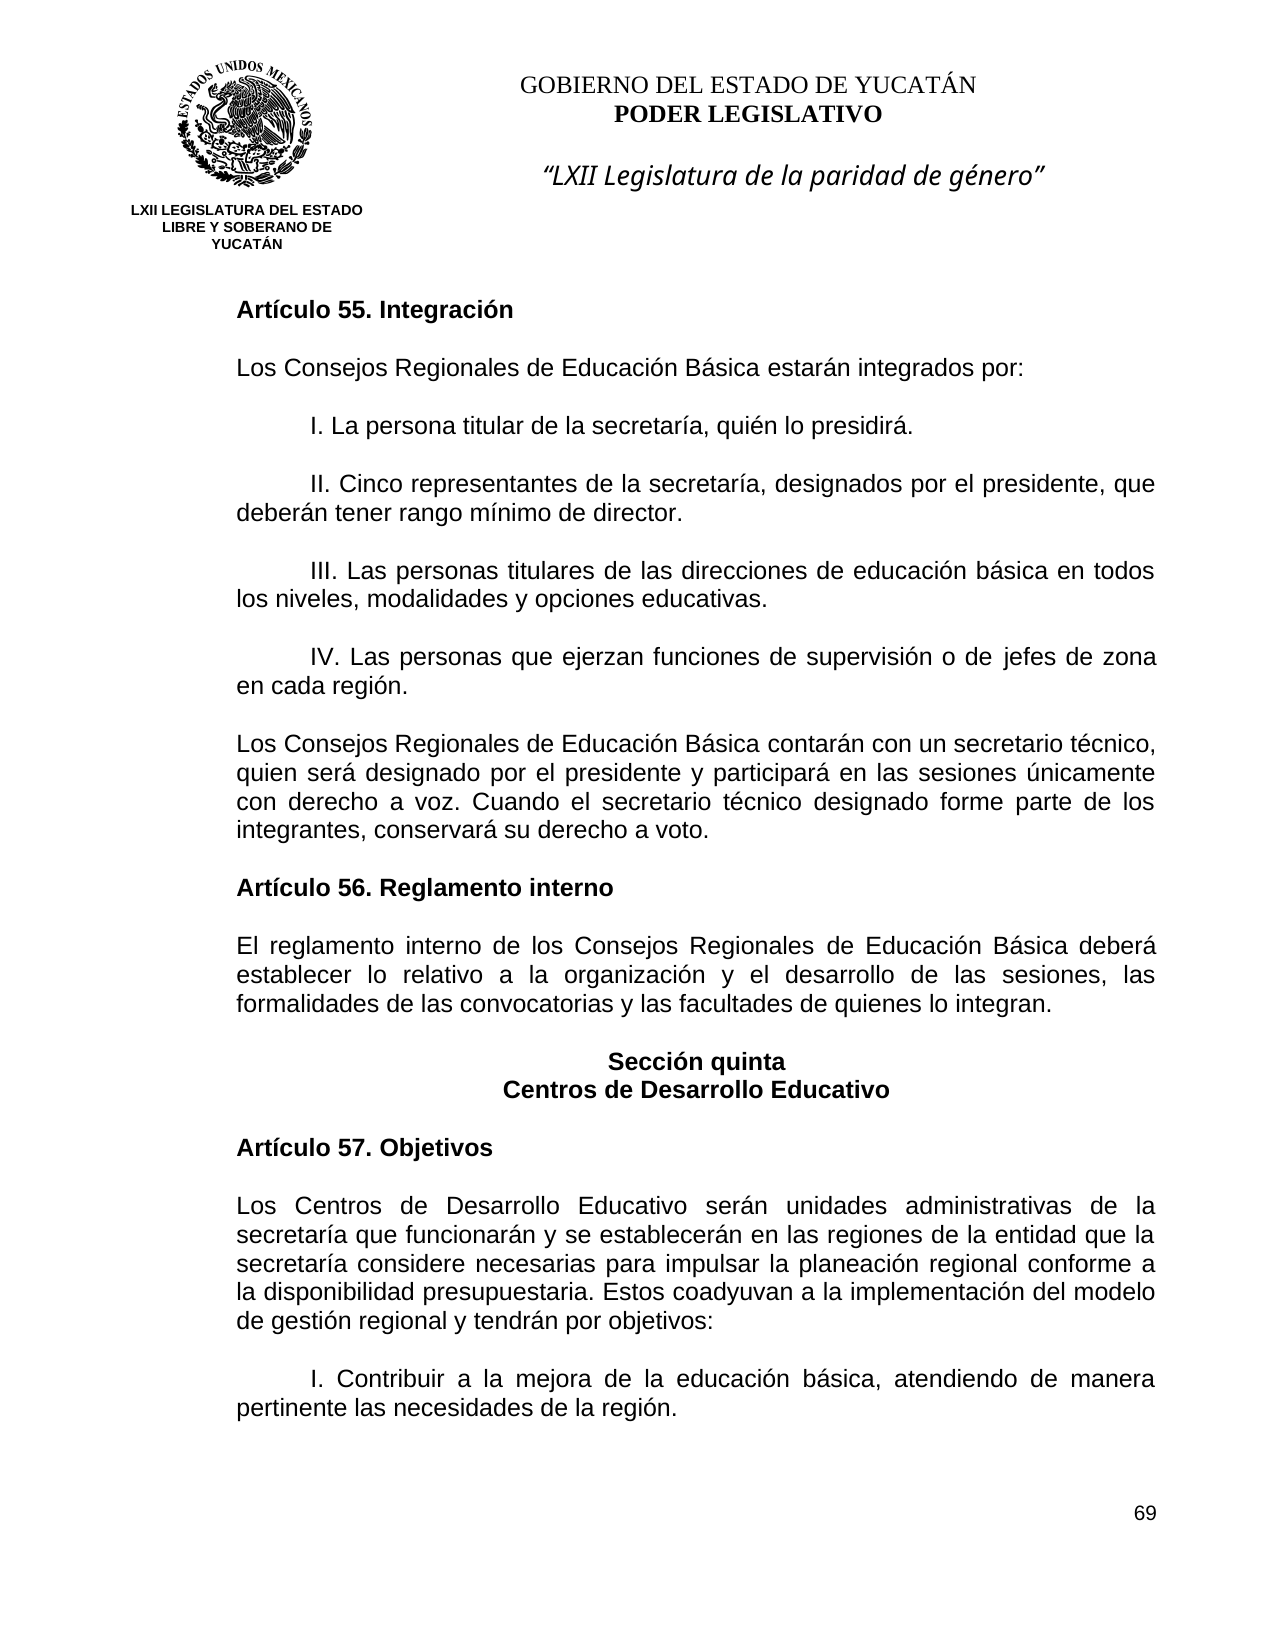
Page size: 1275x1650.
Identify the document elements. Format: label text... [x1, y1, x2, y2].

text Sección quinta Centros de Desarrollo Educativo [236, 1047, 1157, 1104]
text I. La persona titular de la secretaría, quién lo presidirá. [236, 411, 1157, 440]
text Los Consejos Regionales de Educación Básica estarán integrados por: [236, 353, 1157, 382]
text Artículo 57. Objetivos [236, 1133, 1157, 1162]
text I. Contribuir a la mejora de la educación básica, atendiendo de manera pertinente las necesidades de la región. [236, 1364, 1157, 1422]
picture [144, 29, 345, 218]
text II. Cinco representantes de la secretaría, designados por el presidente, que deberán tener rango mínimo de director. [236, 469, 1157, 527]
text Artículo 56. Reglamento interno [236, 873, 1157, 902]
text Los Centros de Desarrollo Educativo serán unidades administrativas de la secretaría que funcionarán y se establecerán en las regiones de la entidad que la secretaría considere necesarias para impulsar la planeación regional conforme a la disponibilidad presupuestaria. Estos coadyuvan a la implementación del modelo de gestión regional y tendrán por objetivos: [236, 1191, 1157, 1335]
text III. Las personas titulares de las direcciones de educación básica en todos los niveles, modalidades y opciones educativas. [236, 556, 1157, 613]
text IV. Las personas que ejerzan funciones de supervisión o de jefes de zona en cada región. [236, 642, 1157, 700]
text Artículo 55. Integración [236, 295, 1157, 324]
text Los Consejos Regionales de Educación Básica contarán con un secretario técnico, quien será designado por el presidente y participará en las sesiones únicamente con derecho a voz. Cuando el secretario técnico designado forme parte de los integrantes, conservará su derecho a voto. [236, 729, 1157, 844]
text El reglamento interno de los Consejos Regionales de Educación Básica deberá establecer lo relativo a la organización y el desarrollo de las sesiones, las formalidades de las convocatorias y las facultades de quienes lo integran. [236, 931, 1157, 1017]
